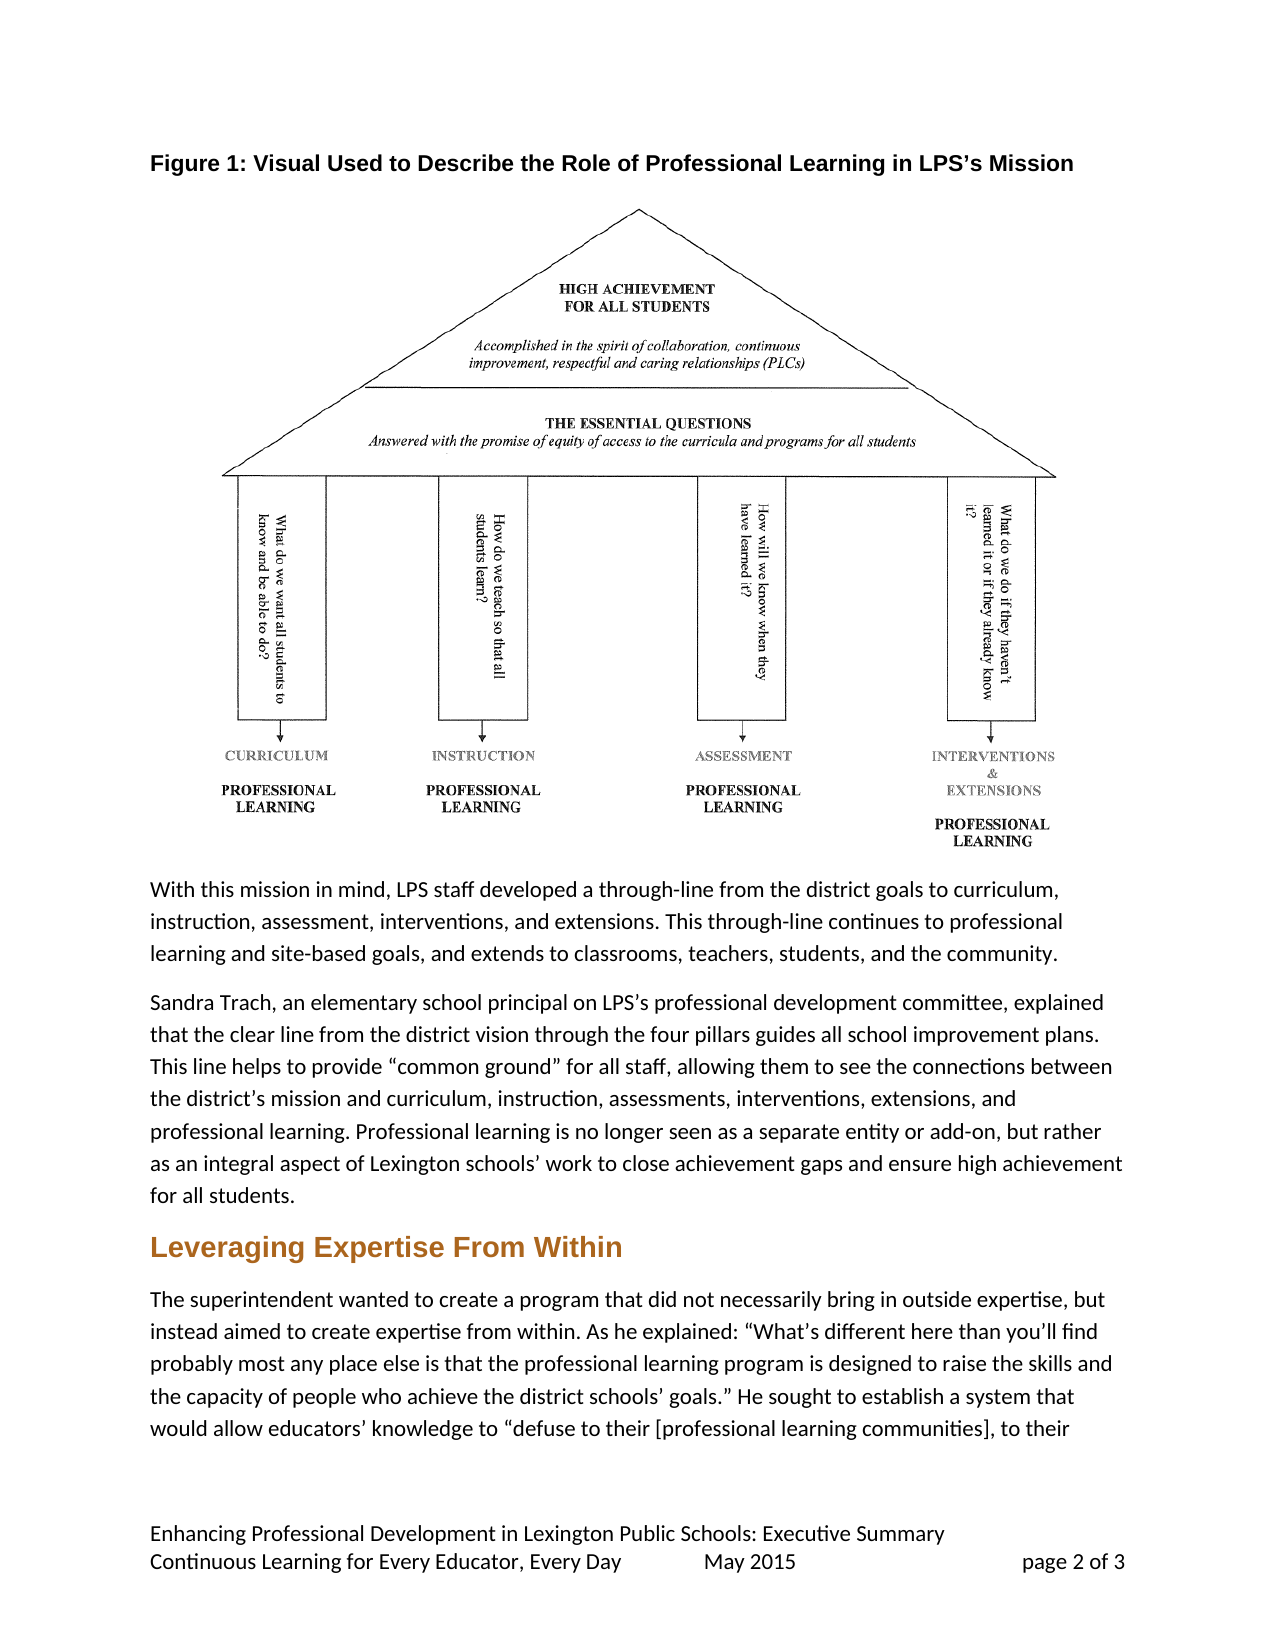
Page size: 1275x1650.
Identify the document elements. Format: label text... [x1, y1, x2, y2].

text Sandra Trach, an elementary school principal on LPS’s professional development committee, explained that the clear line from the district vision through the four pillars guides all school improvement plans. This line helps to provide “common ground” for all staff, allowing them to see the connections between the district’s mission and curriculum, instruction, assessments, interventions, extensions, and professional learning. Professional learning is no longer seen as a separate entity or add-on, but rather as an integral aspect of Lexington schools’ work to close achievement gaps and ensure high achievement for all students. [150, 988, 1125, 1209]
text Figure 1: Visual Used to Describe the Role of Professional Learning in LPS’s Mission [150, 150, 1125, 176]
picture [187, 196, 1088, 854]
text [150, 1285, 1125, 1442]
text With this mission in mind, LPS staff developed a through-line from the district goals to curriculum, instruction, assessment, interventions, and extensions. This through-line continues to professional learning and site-based goals, and extends to classrooms, teachers, students, and the community. [150, 875, 1125, 967]
text Leveraging Expertise From Within [150, 1230, 1125, 1263]
